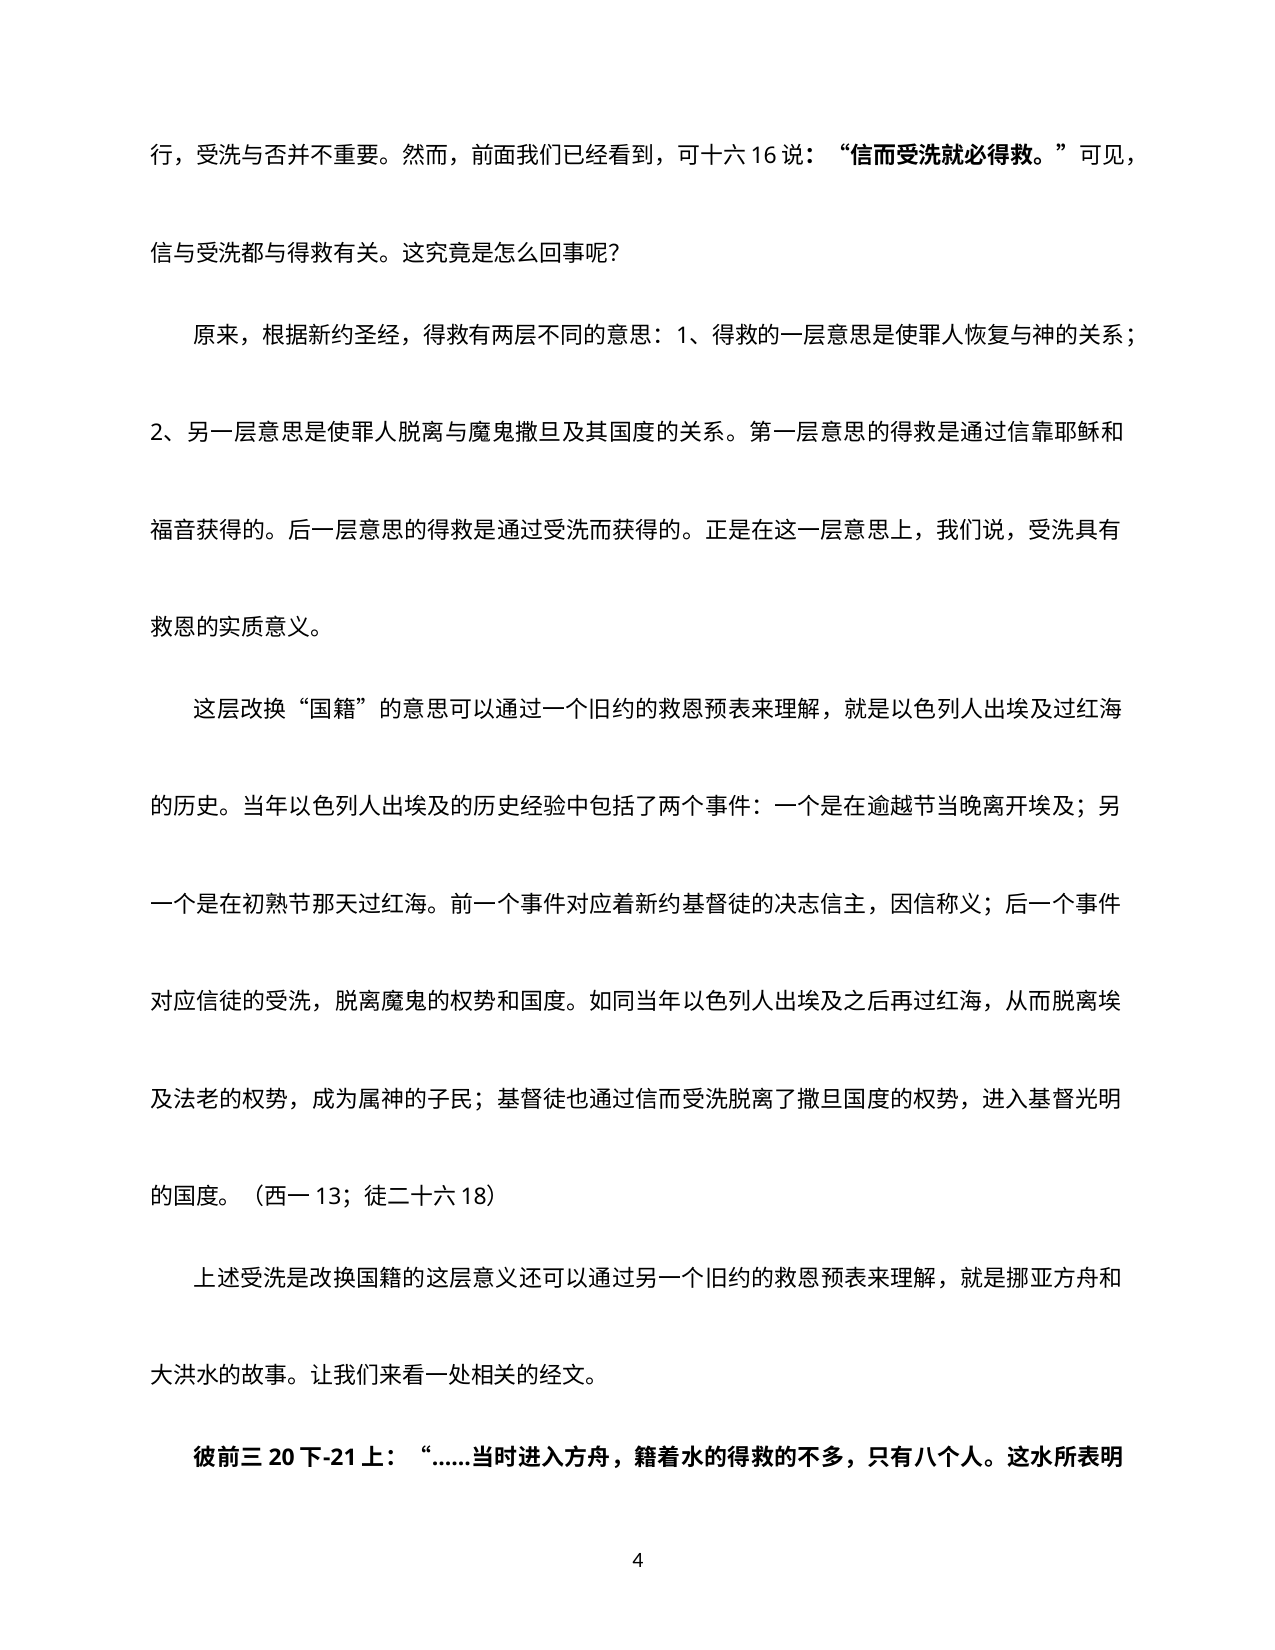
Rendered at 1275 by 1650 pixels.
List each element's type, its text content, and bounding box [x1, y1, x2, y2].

text 这层改换“国籍”的意思可以通过一个旧约的救恩预表来理解，就是以色列人出埃及过红海的历史。当年以色列人出埃及的历史经验中包括了两个事件：一个是在逾越节当晚离开埃及；另一个是在初熟节那天过红海。前一个事件对应着新约基督徒的决志信主，因信称义；后一个事件对应信徒的受洗，脱离魔鬼的权势和国度。如同当年以色列人出埃及之后再过红海，从而脱离埃及法老的权势，成为属神的子民；基督徒也通过信而受洗脱离了撒旦国度的权势，进入基督光明的国度。（西一13；徒二十六18） [150, 675, 1125, 1227]
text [150, 1423, 1125, 1488]
text 原来，根据新约圣经，得救有两层不同的意思：1、得救的一层意思是使罪人恢复与神的关系；2、另一层意思是使罪人脱离与魔鬼撒旦及其国度的关系。第一层意思的得救是通过信靠耶稣和福音获得的。后一层意思的得救是通过受洗而获得的。正是在这一层意思上，我们说，受洗具有救恩的实质意义。 [150, 301, 1125, 658]
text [150, 122, 1125, 284]
text 上述受洗是改换国籍的这层意义还可以通过另一个旧约的救恩预表来理解，就是挪亚方舟和大洪水的故事。让我们来看一处相关的经文。 [150, 1244, 1125, 1406]
